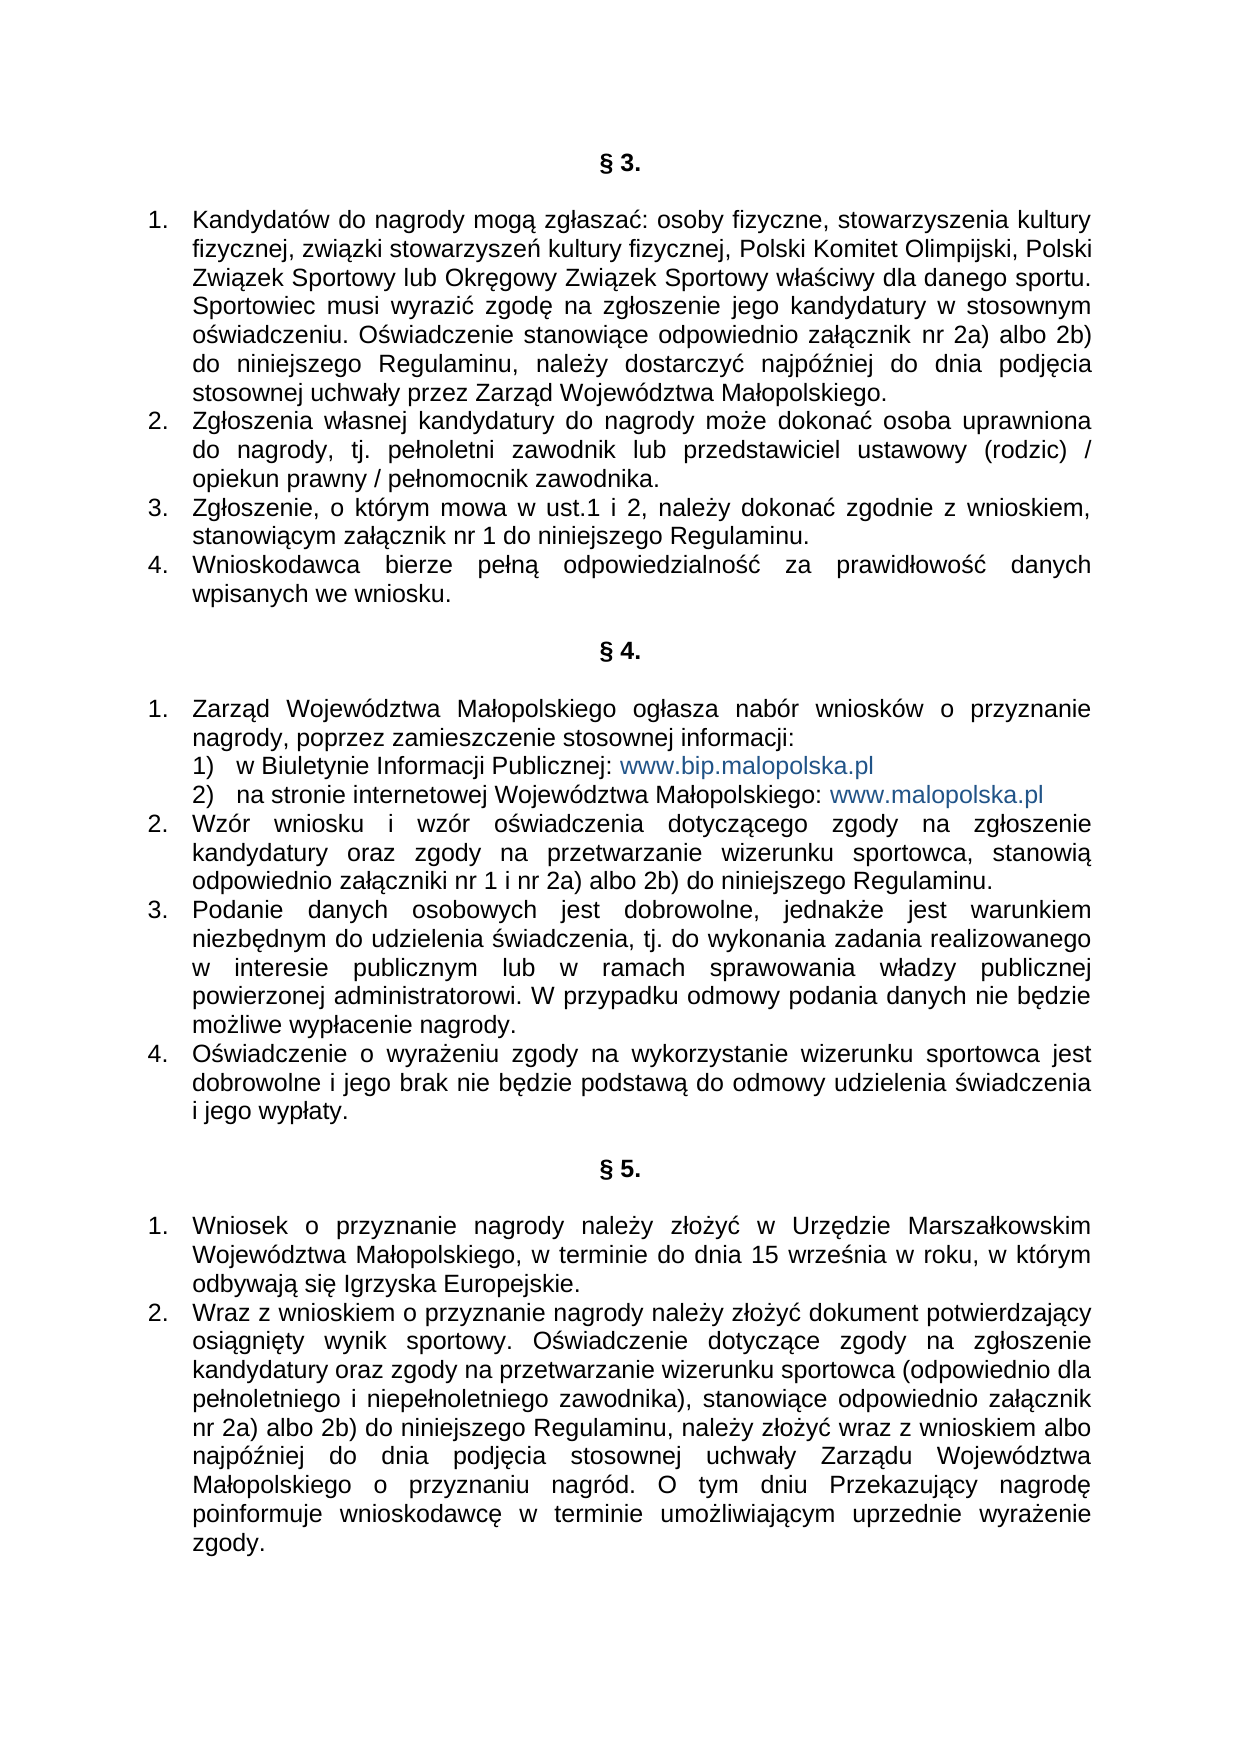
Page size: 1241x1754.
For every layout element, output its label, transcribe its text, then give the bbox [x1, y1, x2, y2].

list Kandydatów do nagrody mogą zgłaszać: osoby fizyczne, stowarzyszenia kultury fizycznej, związki stowarzyszeń kultury fizycznej, Polski Komitet Olimpijski, Polski Związek Sportowy lub Okręgowy Związek Sportowy właściwy dla danego sportu. Sportowiec musi wyrazić zgodę na zgłoszenie jego kandydatury w stosownym oświadczeniu. Oświadczenie stanowiące odpowiednio załącznik nr 2a) albo 2b) do niniejszego Regulaminu, należy dostarczyć najpóźniej do dnia podjęcia stosownej uchwały przez Zarząd Województwa Małopolskiego. [148, 205, 1093, 406]
list w Biuletynie Informacji Publicznej: www.bip.malopolska.pl [192, 751, 1093, 780]
list Wraz z wnioskiem o przyznanie nagrody należy złożyć dokument potwierdzający osiągnięty wynik sportowy. Oświadczenie dotyczące zgody na zgłoszenie kandydatury oraz zgody na przetwarzanie wizerunku sportowca (odpowiednio dla pełnoletniego i niepełnoletniego zawodnika), stanowiące odpowiednio załącznik nr 2a) albo 2b) do niniejszego Regulaminu, należy złożyć wraz z wnioskiem albo najpóźniej do dnia podjęcia stosownej uchwały Zarządu Województwa Małopolskiego o przyznaniu nagród. O tym dniu Przekazujący nagrodę poinformuje wnioskodawcę w terminie umożliwiającym uprzednie wyrażenie zgody. [148, 1298, 1093, 1556]
list Wnioskodawca bierze pełną odpowiedzialność za prawidłowość danych wpisanych we wniosku. [148, 550, 1093, 608]
list Zgłoszenia własnej kandydatury do nagrody może dokonać osoba uprawniona do nagrody, tj. pełnoletni zawodnik lub przedstawiciel ustawowy (rodzic) / opiekun prawny / pełnomocnik zawodnika. [148, 406, 1093, 493]
list Zgłoszenie, o którym mowa w ust.1 i 2, należy dokonać zgodnie z wnioskiem, stanowiącym załącznik nr 1 do niniejszego Regulaminu. [148, 493, 1093, 550]
list na stronie internetowej Województwa Małopolskiego: www.malopolska.pl [192, 780, 1093, 809]
text § 4. [148, 636, 1093, 665]
list Wniosek o przyznanie nagrody należy złożyć w Urzędzie Marszałkowskim Województwa Małopolskiego, w terminie do dnia 15 września w roku, w którym odbywają się Igrzyska Europejskie. [148, 1211, 1093, 1298]
list Oświadczenie o wyrażeniu zgody na wykorzystanie wizerunku sportowca jest dobrowolne i jego brak nie będzie podstawą do odmowy udzielenia świadczenia i jego wypłaty. [147, 1039, 1093, 1125]
text § 3. [148, 148, 1093, 176]
list Wzór wniosku i wzór oświadczenia dotyczącego zgody na zgłoszenie kandydatury oraz zgody na przetwarzanie wizerunku sportowca, stanowią odpowiednio załączniki nr 1 i nr 2a) albo 2b) do niniejszego Regulaminu. [147, 809, 1093, 895]
list Zarząd Województwa Małopolskiego ogłasza nabór wniosków o przyznanie nagrody, poprzez zamieszczenie stosownej informacji: [148, 694, 1093, 751]
list Podanie danych osobowych jest dobrowolne, jednakże jest warunkiem niezbędnym do udzielenia świadczenia, tj. do wykonania zadania realizowanego w interesie publicznym lub w ramach sprawowania władzy publicznej powierzonej administratorowi. W przypadku odmowy podania danych nie będzie możliwe wypłacenie nagrody. [147, 895, 1093, 1039]
text § 5. [148, 1154, 1093, 1183]
